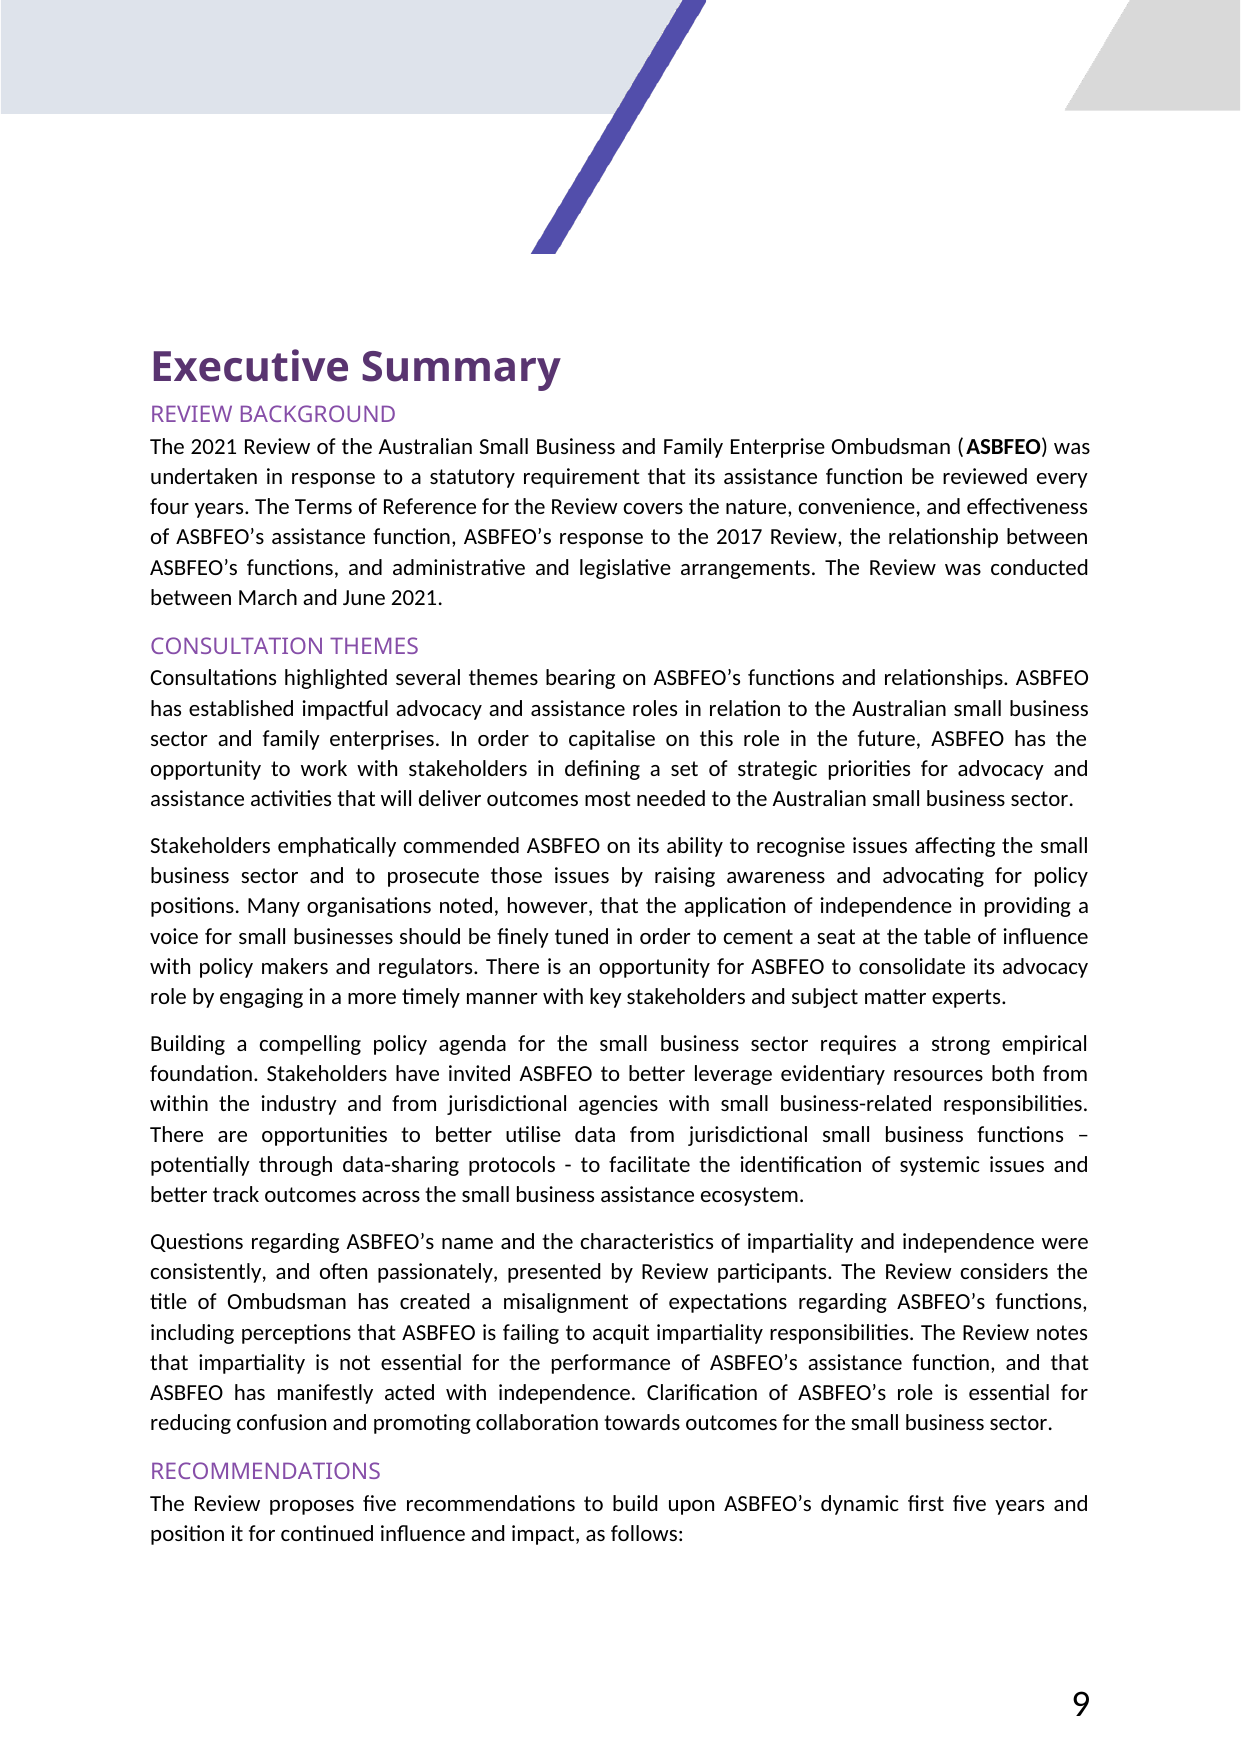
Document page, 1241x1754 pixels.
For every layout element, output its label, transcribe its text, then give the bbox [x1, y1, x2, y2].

text Questions regarding ASBFEO’s name and the characteristics of impartiality and independence were consistently, and often passionately, presented by Review participants. The Review considers the title of Ombudsman has created a misalignment of expectations regarding ASBFEO’s functions, including perceptions that ASBFEO is failing to acquit impartiality responsibilities. The Review notes that impartiality is not essential for the performance of ASBFEO’s assistance function, and that ASBFEO has manifestly acted with independence. Clarification of ASBFEO’s role is essential for reducing confusion and promoting collaboration towards outcomes for the small business sector. [150, 1227, 1090, 1436]
text Building a compelling policy agenda for the small business sector requires a strong empirical foundation. Stakeholders have invited ASBFEO to better leverage evidentiary resources both from within the industry and from jurisdictional agencies with small business-related responsibilities. There are opportunities to better utilise data from jurisdictional small business functions – potentially through data-sharing protocols - to facilitate the identification of systemic issues and better track outcomes across the small business assistance ecosystem. [150, 1029, 1090, 1208]
text The Review proposes five recommendations to build upon ASBFEO’s dynamic first five years and position it for continued influence and impact, as follows: [150, 1489, 1090, 1547]
picture [0, 0, 711, 254]
text Stakeholders emphatically commended ASBFEO on its ability to recognise issues affecting the small business sector and to prosecute those issues by raising awareness and advocating for policy positions. Many organisations noted, however, that the application of independence in providing a voice for small businesses should be finely tuned in order to cement a seat at the table of influence with policy makers and regulators. There is an opportunity for ASBFEO to consolidate its advocacy role by engaging in a more timely manner with key stakeholders and subject matter experts. [150, 831, 1090, 1010]
subtitle Recommendations [150, 1455, 1090, 1486]
subtitle Consultation themes [150, 630, 1090, 661]
text Consultations highlighted several themes bearing on ASBFEO’s functions and relationships. ASBFEO has established impactful advocacy and assistance roles in relation to the Australian small business sector and family enterprises. In order to capitalise on this role in the future, ASBFEO has the opportunity to work with stakeholders in defining a set of strategic priorities for advocacy and assistance activities that will deliver outcomes most needed to the Australian small business sector. [150, 663, 1090, 812]
picture [1064, 0, 1241, 111]
text The 2021 Review of the Australian Small Business and Family Enterprise Ombudsman (ASBFEO) was undertaken in response to a statutory requirement that its assistance function be reviewed every four years. The Terms of Reference for the Review covers the nature, convenience, and effectiveness of ASBFEO’s assistance function, ASBFEO’s response to the 2017 Review, the relationship between ASBFEO’s functions, and administrative and legislative arrangements. The Review was conducted between March and June 2021. [150, 432, 1090, 611]
subtitle Executive Summary [150, 337, 1090, 394]
subtitle Review background [150, 398, 1090, 429]
